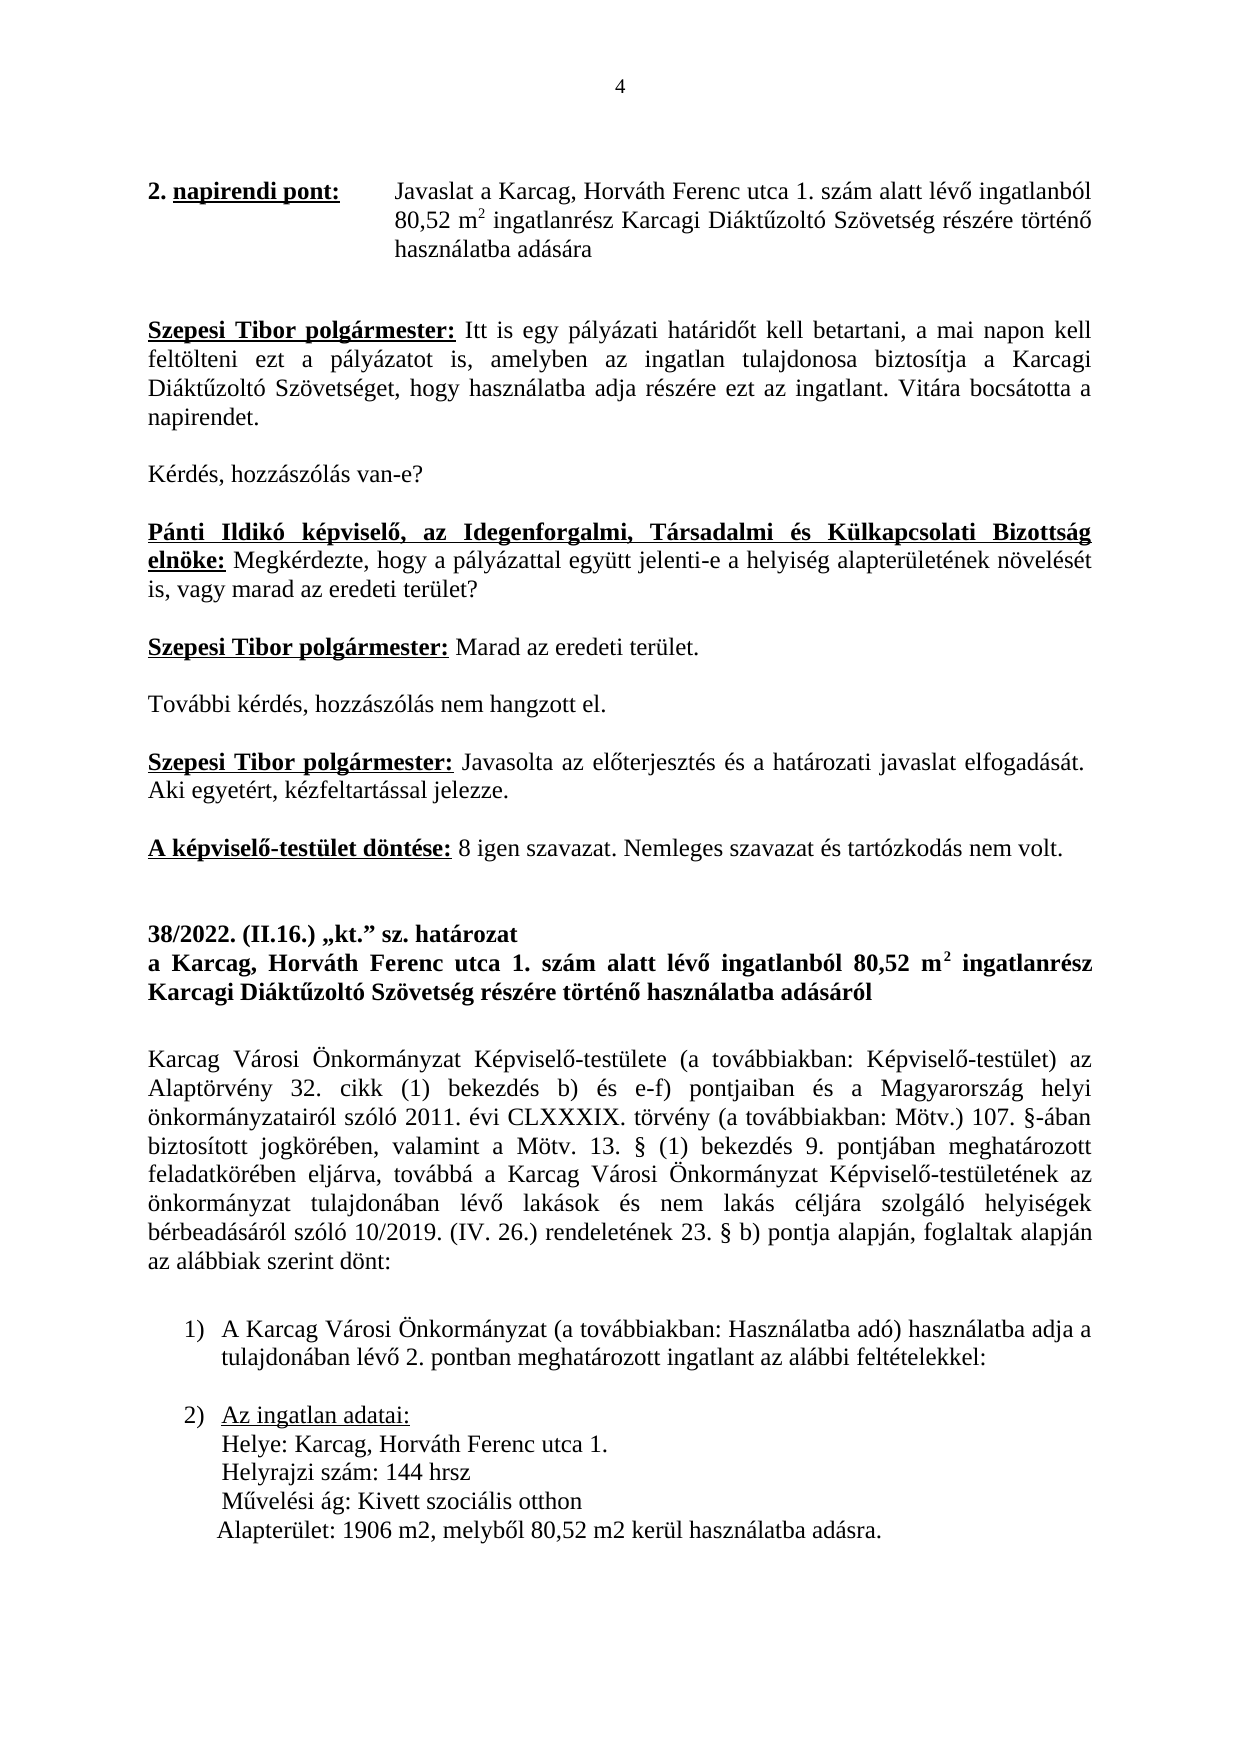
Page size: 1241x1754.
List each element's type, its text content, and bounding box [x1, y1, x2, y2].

text Szepesi Tibor polgármester: Marad az eredeti terület. [148, 632, 1093, 660]
table_header 2. napirendi pont: [136, 176, 383, 291]
text További kérdés, hozzászólás nem hangzott el. [148, 689, 1093, 718]
list A Karcag Városi Önkormányzat (a továbbiakban: Használatba adó) használatba adja a tulajdonában lévő 2. pontban meghatározott ingatlant az alábbi feltételekkel: [183, 1314, 1093, 1371]
text Szepesi Tibor polgármester: Itt is egy pályázati határidőt kell betartani, a mai napon kell feltölteni ezt a pályázatot is, amelyben az ingatlan tulajdonosa biztosítja a Karcagi Diáktűzoltó Szövetséget, hogy használatba adja részére ezt az ingatlant. Vitára bocsátotta a napirendet. [148, 315, 1093, 430]
text Karcag Városi Önkormányzat Képviselő-testülete (a továbbiakban: Képviselő-testület) az Alaptörvény 32. cikk (1) bekezdés b) és e-f) pontjaiban és a Magyarország helyi önkormányzatairól szóló 2011. évi CLXXXIX. törvény (a továbbiakban: Mötv.) 107. §-ában biztosított jogkörében, valamint a Mötv. 13. § (1) bekezdés 9. pontjában meghatározott feladatkörében eljárva, továbbá a Karcag Városi Önkormányzat Képviselő-testületének az önkormányzat tulajdonában lévő lakások és nem lakás céljára szolgáló helyiségek bérbeadásáról szóló 10/2019. (IV. 26.) rendeletének 23. § b) pontja alapján, foglaltak alapján az alábbiak szerint dönt: [148, 1044, 1093, 1274]
text Helyrajzi szám: 144 hrsz [183, 1457, 1093, 1486]
text a Karcag, Horváth Ferenc utca 1. szám alatt lévő ingatlanból 80,52 m2 ingatlanrész Karcagi Diáktűzoltó Szövetség részére történő használatba adásáról [148, 948, 1093, 1005]
text 38/2022. (II.16.) „kt.” sz. határozat [148, 919, 1093, 948]
text Művelési ág: Kivett szociális otthon [183, 1486, 1093, 1515]
table_header Javaslat a Karcag, Horváth Ferenc utca 1. szám alatt lévő ingatlanból 80,52 m2 ingatlanrész Karcagi Diáktűzoltó Szövetség részére történő használatba adására [383, 176, 1104, 291]
text Helye: Karcag, Horváth Ferenc utca 1. [183, 1429, 1093, 1457]
text A képviselő-testület döntése: 8 igen szavazat. Nemleges szavazat és tartózkodás nem volt. [148, 833, 1085, 862]
text Szepesi Tibor polgármester: Javasolta az előterjesztés és a határozati javaslat elfogadását. Aki egyetért, kézfeltartással jelezze. [148, 747, 1085, 804]
text Alapterület: 1906 m2, melyből 80,52 m2 kerül használatba adásra. [148, 1515, 1093, 1544]
list Az ingatlan adatai: [183, 1400, 1093, 1429]
text Kérdés, hozzászólás van-e? [148, 459, 1093, 488]
text Pánti Ildikó képviselő, az Idegenforgalmi, Társadalmi és Külkapcsolati Bizottság elnöke: Megkérdezte, hogy a pályázattal együtt jelenti-e a helyiség alapterületének növelését is, vagy marad az eredeti terület? [148, 517, 1093, 603]
